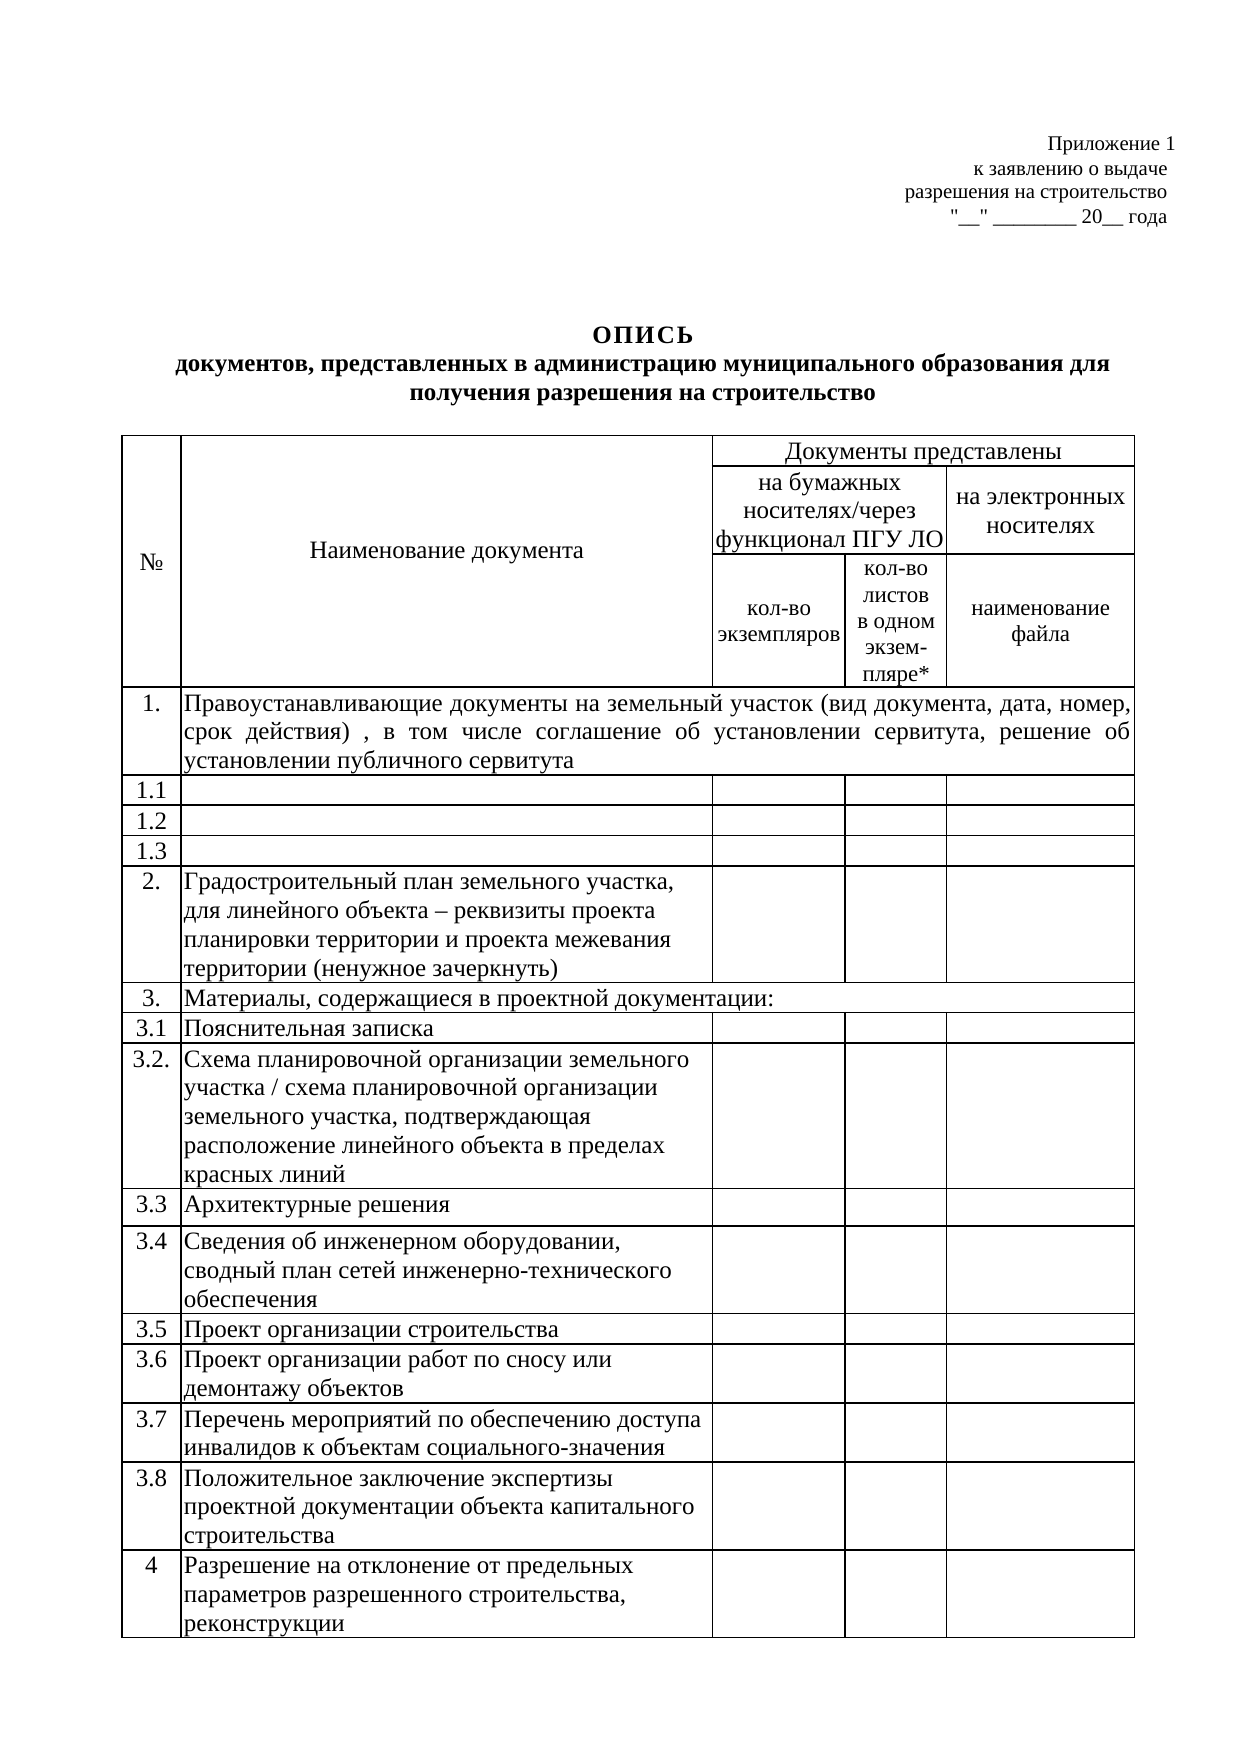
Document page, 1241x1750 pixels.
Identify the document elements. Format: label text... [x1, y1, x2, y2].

table_cell [947, 806, 1134, 834]
table_cell [846, 1013, 946, 1042]
table_cell 1. [123, 688, 180, 774]
table_cell [846, 776, 946, 804]
text ОПИСЬ [118, 320, 1167, 348]
table_cell [846, 1227, 946, 1313]
table_cell Проект организации строительства [182, 1314, 712, 1343]
table_cell [713, 806, 844, 834]
table_cell [713, 1013, 844, 1042]
table_cell на электронных носителях [947, 467, 1134, 553]
table_cell 3.8 [123, 1463, 180, 1549]
table_cell Проект организации работ по сносу или демонтажу объектов [182, 1345, 712, 1402]
table_cell наименование файла [947, 555, 1134, 686]
table_cell [947, 1227, 1134, 1313]
table_cell [182, 776, 712, 804]
table_cell [182, 836, 712, 865]
table_cell Архитектурные решения [182, 1189, 712, 1225]
table_cell [846, 1551, 946, 1637]
table_cell 3.5 [123, 1314, 180, 1343]
table_cell [947, 867, 1134, 981]
table_cell Материалы, содержащиеся в проектной документации: [182, 983, 1134, 1012]
table_cell Градостроительный план земельного участка, для линейного объекта – реквизиты проекта планировки территории и проекта межевания территории (ненужное зачеркнуть) [182, 867, 712, 981]
table_cell [713, 836, 844, 865]
table_cell Правоустанавливающие документы на земельный участок (вид документа, дата, номер, срок действия) , в том числе соглашение об установлении сервитута, решение об установлении публичного сервитута [182, 688, 1134, 774]
table_cell [846, 1314, 946, 1343]
table_cell [947, 1189, 1134, 1225]
table_cell [846, 867, 946, 981]
table_cell 1.1 [123, 776, 180, 804]
table_cell [947, 1345, 1134, 1402]
table_cell 3.4 [123, 1227, 180, 1313]
table_cell 3.3 [123, 1189, 180, 1225]
table_cell 3. [123, 983, 180, 1012]
table_cell Сведения об инженерном оборудовании, сводный план сетей инженерно-технического обеспечения [182, 1227, 712, 1313]
table_cell кол-во экземпляров [713, 555, 844, 686]
table_cell [947, 1551, 1134, 1637]
table_header Документы представлены [713, 436, 1134, 465]
table_cell [182, 806, 712, 834]
table_cell 2. [123, 867, 180, 981]
table_cell [713, 1314, 844, 1343]
table_cell 1.2 [123, 806, 180, 834]
table_cell 4 [123, 1551, 180, 1637]
table_cell [713, 1404, 844, 1461]
table_cell 3.1 [123, 1013, 180, 1042]
table_cell кол-во листов в одном экземпляре* [846, 555, 946, 686]
text к заявлению о выдаче [756, 155, 1167, 179]
table_cell Перечень мероприятий по обеспечению доступа инвалидов к объектам социального-значения [182, 1404, 712, 1461]
table_cell [947, 1314, 1134, 1343]
table_cell [947, 776, 1134, 804]
text разрешения на строительство [756, 179, 1167, 203]
table_cell [947, 1044, 1134, 1187]
table_cell [846, 1404, 946, 1461]
table_header Наименование документа [182, 436, 712, 686]
table_cell 1.3 [123, 836, 180, 865]
text "__" ________ 20__ года [756, 203, 1167, 228]
table_cell [713, 1227, 844, 1313]
text Приложение 1 [756, 131, 1176, 155]
table_cell [846, 806, 946, 834]
table_cell Пояснительная записка [182, 1013, 712, 1042]
table_cell [713, 1463, 844, 1549]
table_cell Положительное заключение экспертизы проектной документации объекта капитального строительства [182, 1463, 712, 1549]
table_cell [846, 1044, 946, 1187]
table_cell [846, 1189, 946, 1225]
table_cell [713, 1345, 844, 1402]
table_cell 3.6 [123, 1345, 180, 1402]
table_cell [713, 776, 844, 804]
table_cell на бумажных носителях/через функционал ПГУ ЛО [713, 467, 946, 553]
table_cell [713, 1044, 844, 1187]
table_cell [947, 1404, 1134, 1461]
table_cell 3.2. [123, 1044, 180, 1187]
table_cell [713, 1551, 844, 1637]
table_cell Разрешение на отклонение от предельных параметров разрешенного строительства, реконструкции [182, 1551, 712, 1637]
table_cell 3.7 [123, 1404, 180, 1461]
table_cell [846, 836, 946, 865]
table_cell [947, 1013, 1134, 1042]
table_cell [846, 1345, 946, 1402]
text документов, представленных в администрацию муниципального образования для получения разрешения на строительство [118, 348, 1167, 406]
table_cell [947, 1463, 1134, 1549]
table_cell [947, 836, 1134, 865]
table_cell [713, 1189, 844, 1225]
table_cell Схема планировочной организации земельного участка / схема планировочной организации земельного участка, подтверждающая расположение линейного объекта в пределах красных линий [182, 1044, 712, 1187]
table_cell [713, 867, 844, 981]
table_cell [846, 1463, 946, 1549]
table_header № [123, 436, 180, 686]
